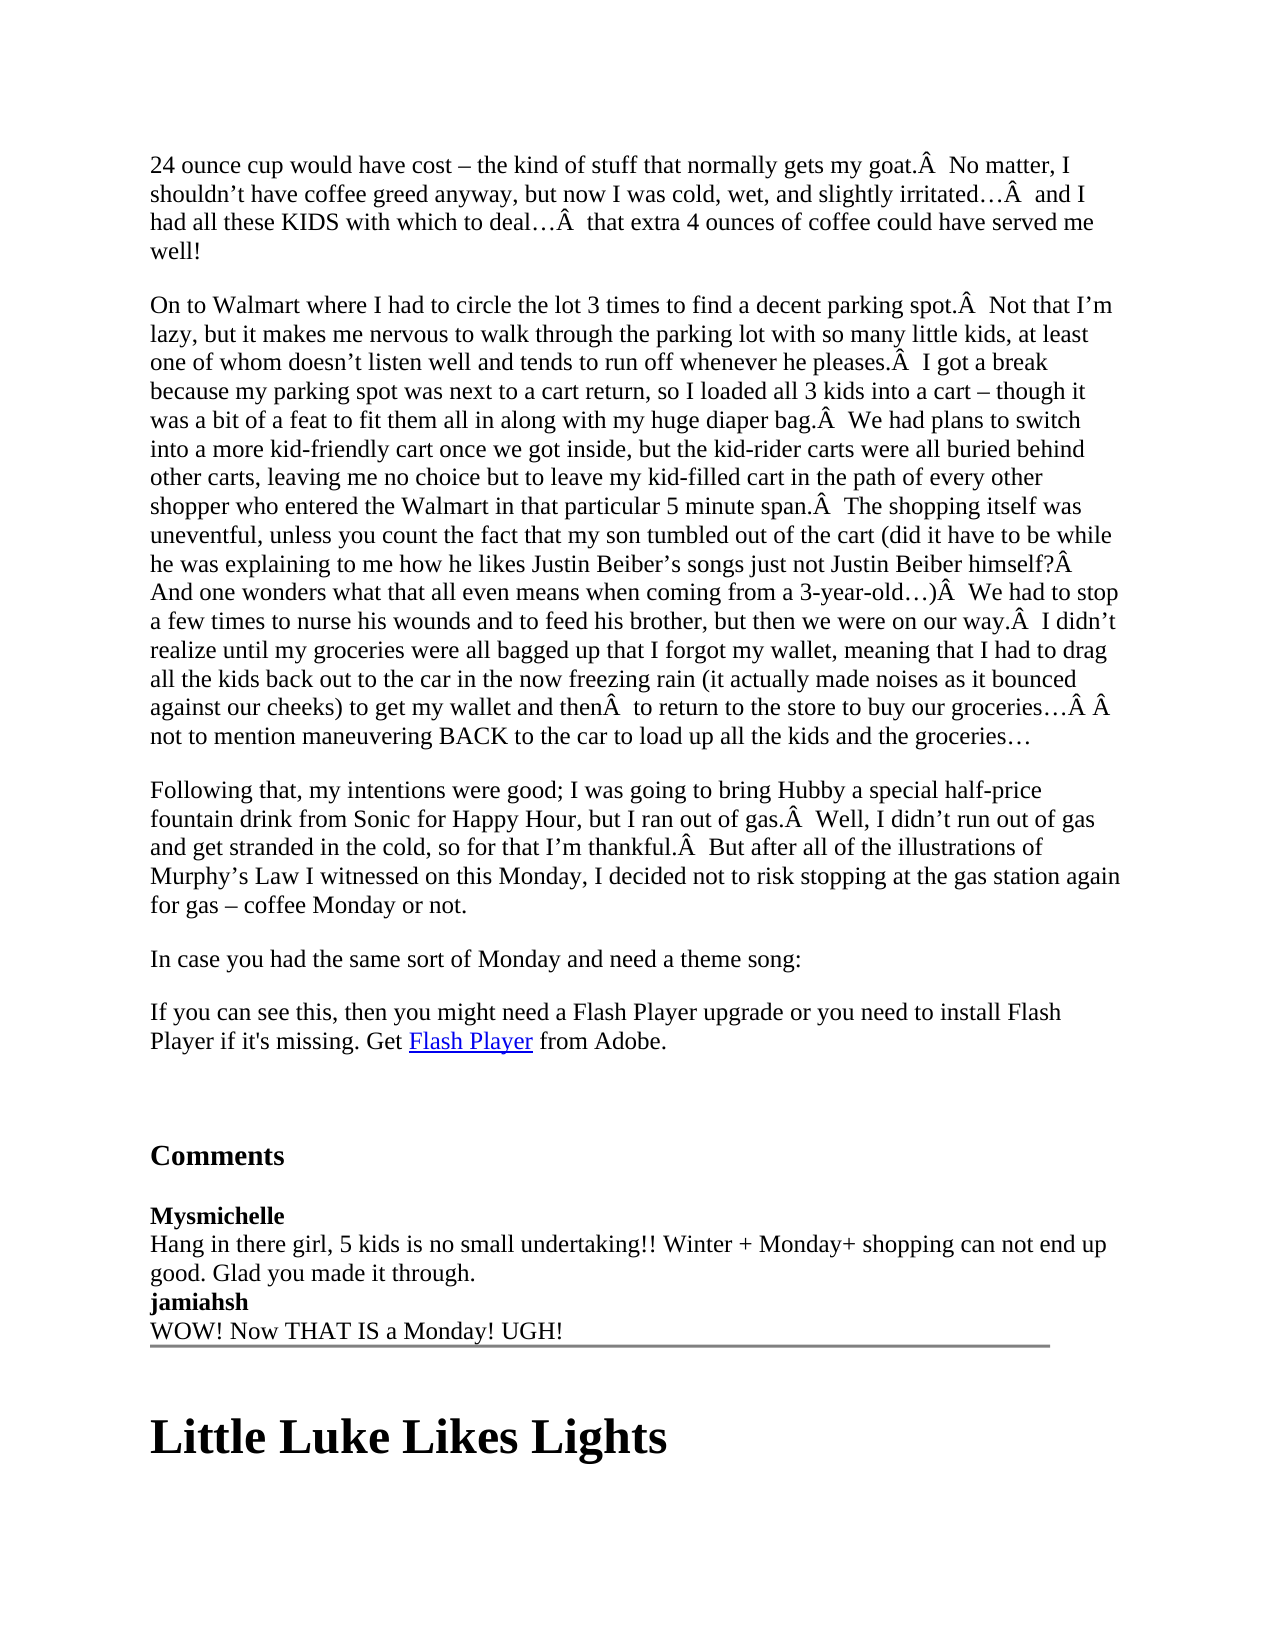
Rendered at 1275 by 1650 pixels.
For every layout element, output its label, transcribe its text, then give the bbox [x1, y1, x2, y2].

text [150, 150, 1125, 265]
text On to Walmart where I had to circle the lot 3 times to find a decent parking spot.Â Not that I’m lazy, but it makes me nervous to walk through the parking lot with so many little kids, at least one of whom doesn’t listen well and tends to run off whenever he pleases.Â I got a break because my parking spot was next to a cart return, so I loaded all 3 kids into a cart – though it was a bit of a feat to fit them all in along with my huge diaper bag.Â We had plans to switch into a more kid-friendly cart once we got inside, but the kid-rider carts were all buried behind other carts, leaving me no choice but to leave my kid-filled cart in the path of every other shopper who entered the Walmart in that particular 5 minute span.Â The shopping itself was uneventful, unless you count the fact that my son tumbled out of the cart (did it have to be while he was explaining to me how he likes Justin Beiber’s songs just not Justin Beiber himself?Â And one wonders what that all even means when coming from a 3-year-old…)Â We had to stop a few times to nurse his wounds and to feed his brother, but then we were on our way.Â I didn’t realize until my groceries were all bagged up that I forgot my wallet, meaning that I had to drag all the kids back out to the car in the now freezing rain (it actually made noises as it bounced against our cheeks) to get my wallet and thenÂ to return to the store to buy our groceries…Â Â not to mention maneuvering BACK to the car to load up all the kids and the groceries… [150, 290, 1125, 750]
text Following that, my intentions were good; I was going to bring Hubby a special half-price fountain drink from Sonic for Happy Hour, but I ran out of gas.Â Well, I didn’t run out of gas and get stranded in the cold, so for that I’m thankful.Â But after all of the illustrations of Murphy’s Law I witnessed on this Monday, I decided not to risk stopping at the gas station again for gas – coffee Monday or not. [150, 775, 1125, 919]
text If you can see this, then you might need a Flash Player upgrade or you need to install Flash Player if it's missing. Get Flash Player from Adobe. [150, 997, 1125, 1055]
subtitle Comments [150, 1138, 1125, 1172]
subtitle Little Luke Likes Lights [150, 1407, 1125, 1464]
text Mysmichelle Hang in there girl, 5 kids is no small undertaking!! Winter + Monday+ shopping can not end up good. Glad you made it through. jamiahsh WOW! Now THAT IS a Monday! UGH! [150, 1201, 1125, 1344]
text In case you had the same sort of Monday and need a theme song: [150, 944, 1125, 972]
